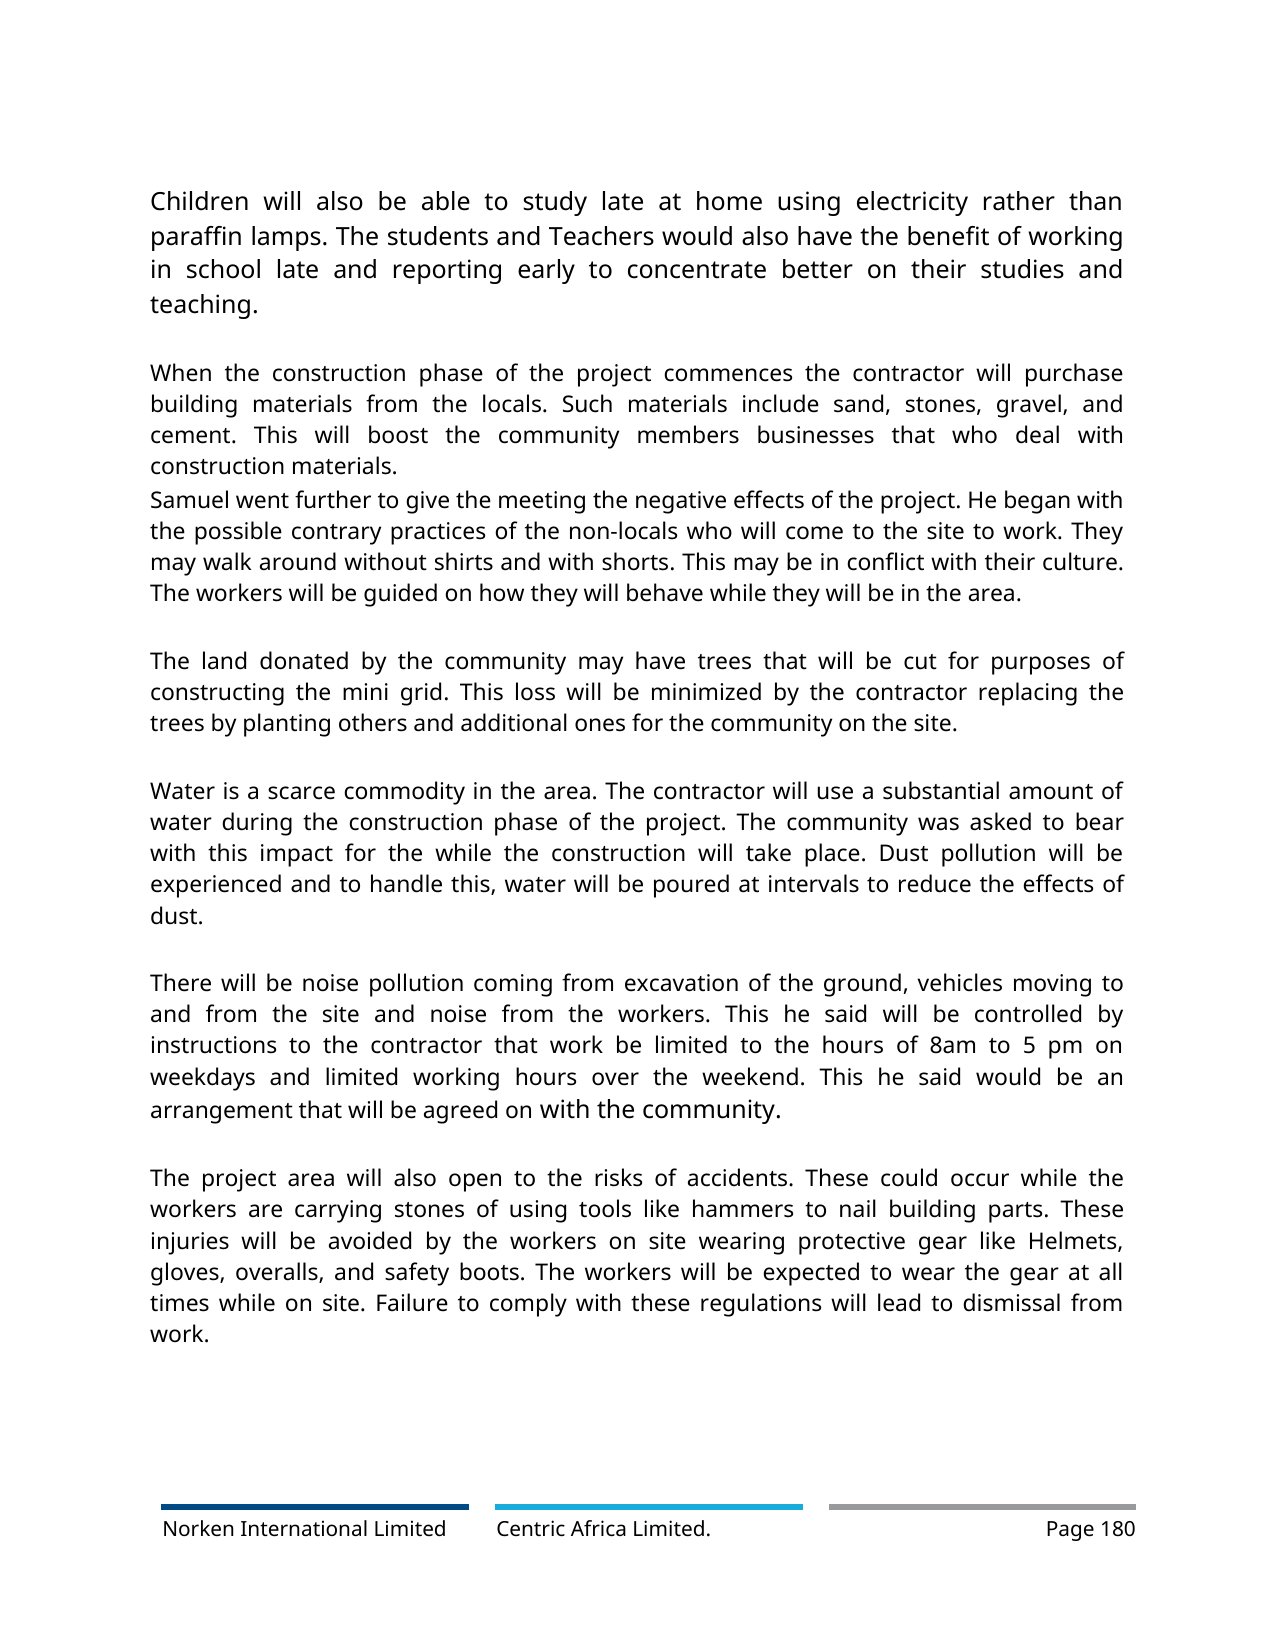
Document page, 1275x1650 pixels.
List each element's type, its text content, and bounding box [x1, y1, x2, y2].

text The project area will also open to the risks of accidents. These could occur while the workers are carrying stones of using tools like hammers to nail building parts. These injuries will be avoided by the workers on site wearing protective gear like Helmets, gloves, overalls, and safety boots. The workers will be expected to wear the gear at all times while on site. Failure to comply with these regulations will lead to dismissal from work. [150, 1162, 1125, 1350]
text Samuel went further to give the meeting the negative effects of the project. He began with the possible contrary practices of the non-locals who will come to the site to work. They may walk around without shirts and with shorts. This may be in conflict with their culture. The workers will be guided on how they will behave while they will be in the area. [150, 483, 1125, 608]
text The land donated by the community may have trees that will be cut for purposes of constructing the mini grid. This loss will be minimized by the contractor replacing the trees by planting others and additional ones for the community on the site. [150, 645, 1125, 738]
text When the construction phase of the project commences the contractor will purchase building materials from the locals. Such materials include sand, stones, gravel, and cement. This will boost the community members businesses that who deal with construction materials. [150, 356, 1125, 481]
text There will be noise pollution coming from excavation of the ground, vehicles moving to and from the site and noise from the workers. This he said will be controlled by instructions to the contractor that work be limited to the hours of 8am to 5 pm on weekdays and limited working hours over the weekend. This he said would be an arrangement that will be agreed on with the community. [150, 967, 1125, 1126]
text Children will also be able to study late at home using electricity rather than paraffin lamps. The students and Teachers would also have the benefit of working in school late and reporting early to concentrate better on their studies and teaching. [150, 184, 1125, 320]
text Water is a scarce commodity in the area. The contractor will use a substantial amount of water during the construction phase of the project. The community was asked to bear with this impact for the while the construction will take place. Dust pollution will be experienced and to handle this, water will be poured at intervals to reduce the effects of dust. [150, 774, 1125, 931]
